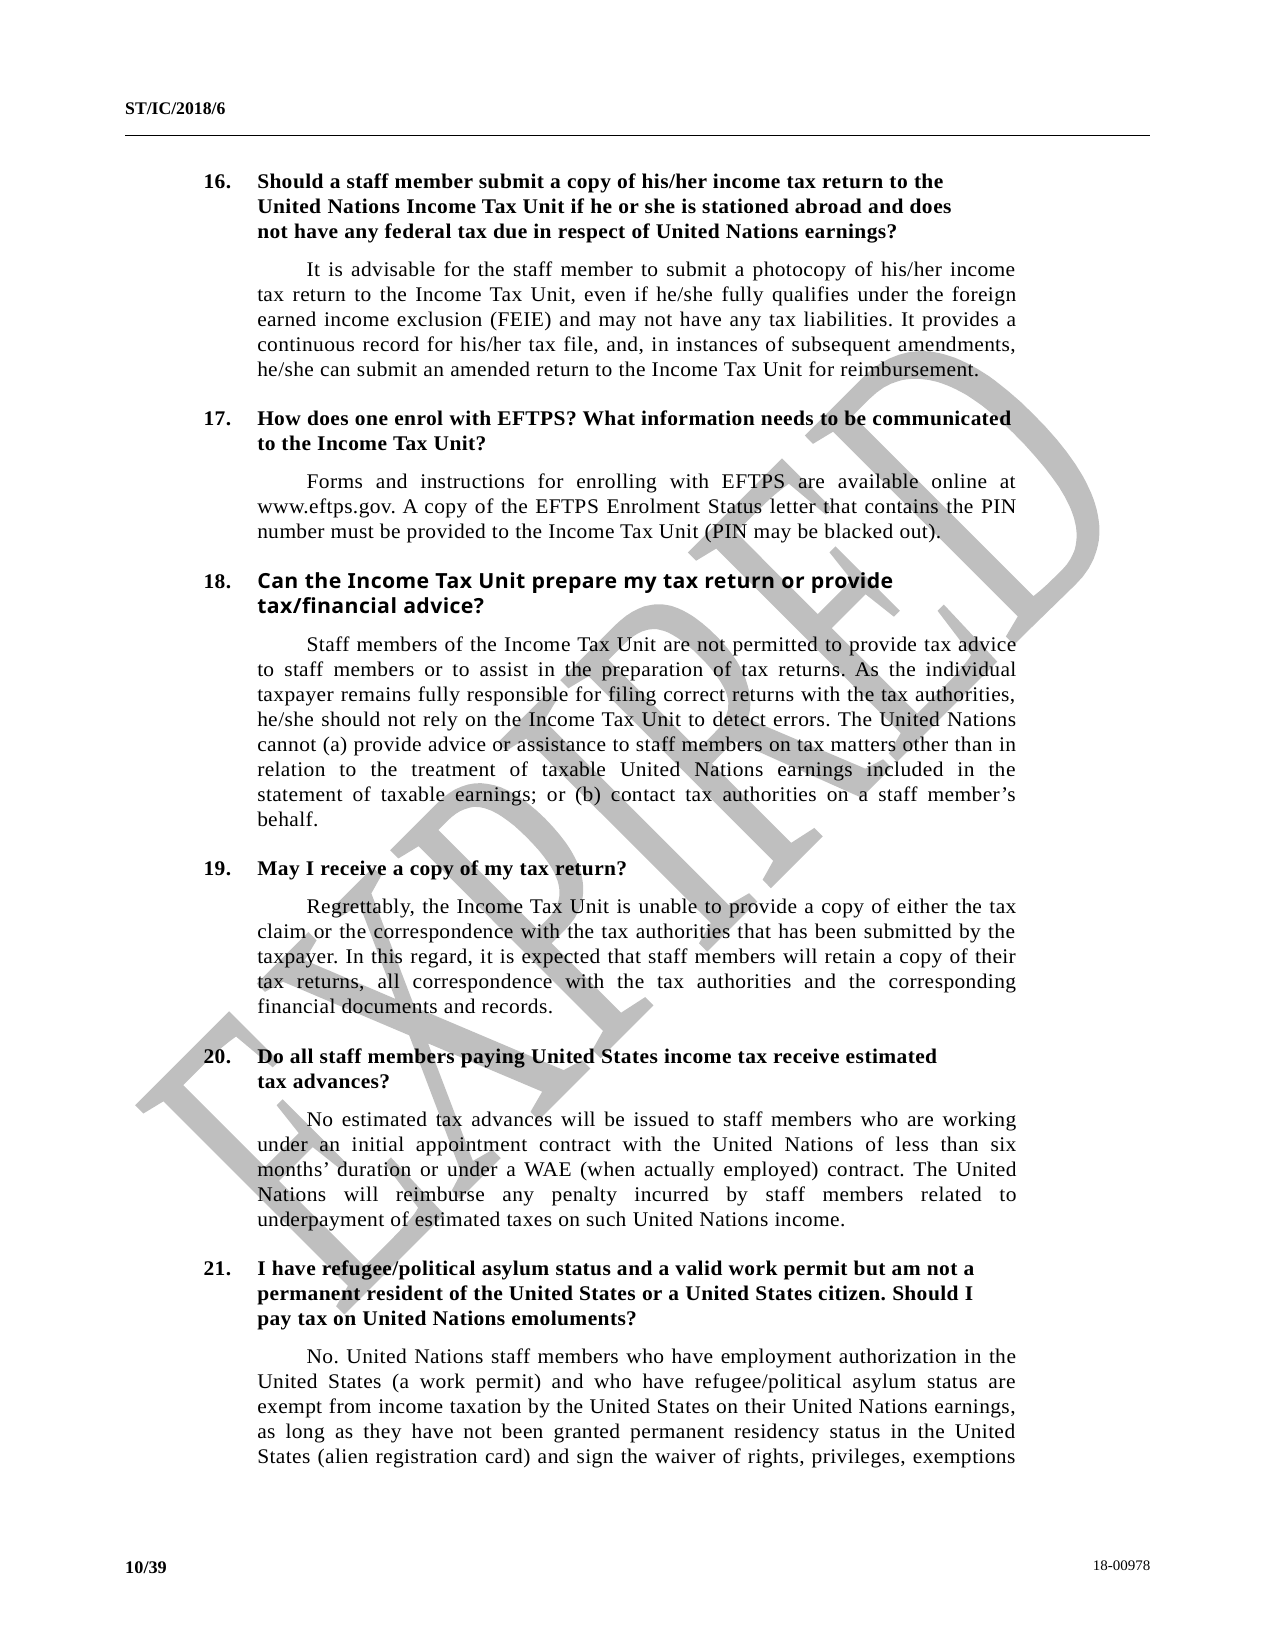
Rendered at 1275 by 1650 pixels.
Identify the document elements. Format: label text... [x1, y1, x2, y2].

text 17. How does one enrol with EFTPS? What information needs to be communicated to the Income Tax Unit? [125, 406, 1019, 456]
text 19. May I receive a copy of my tax return? [125, 856, 1019, 881]
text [257, 1343, 1018, 1468]
text Staff members of the Income Tax Unit are not permitted to provide tax advice to staff members or to assist in the preparation of tax returns. As the individual taxpayer remains fully responsible for filing correct returns with the tax authorities, he/she should not rely on the Income Tax Unit to detect errors. The United Nations cannot (a) provide advice or assistance to staff members on tax matters other than in relation to the treatment of taxable United Nations earnings included in the statement of taxable earnings; or (b) contact tax authorities on a staff member’s behalf. [257, 631, 1018, 831]
text 20. Do all staff members paying United States income tax receive estimated tax advances? [125, 1043, 1019, 1093]
text 16. Should a staff member submit a copy of his/her income tax return to the United Nations Income Tax Unit if he or she is stationed abroad and does not have any federal tax due in respect of United Nations earnings? [125, 168, 1019, 243]
text Forms and instructions for enrolling with EFTPS are available online at www.eftps.gov. A copy of the EFTPS Enrolment Status letter that contains the PIN number must be provided to the Income Tax Unit (PIN may be blacked out). [257, 468, 1018, 543]
text Regrettably, the Income Tax Unit is unable to provide a copy of either the tax claim or the correspondence with the tax authorities that has been submitted by the taxpayer. In this regard, it is expected that staff members will retain a copy of their tax returns, all correspondence with the tax authorities and the corresponding financial documents and records. [257, 893, 1018, 1018]
text 18. Can the Income Tax Unit prepare my tax return or provide tax/financial advice? [125, 568, 1019, 618]
text 21. I have refugee/political asylum status and a valid work permit but am not a permanent resident of the United States or a United States citizen. Should I pay tax on United Nations emoluments? [125, 1256, 1019, 1331]
text It is advisable for the staff member to submit a photocopy of his/her income tax return to the Income Tax Unit, even if he/she fully qualifies under the foreign earned income exclusion (FEIE) and may not have any tax liabilities. It provides a continuous record for his/her tax file, and, in instances of subsequent amendments, he/she can submit an amended return to the Income Tax Unit for reimbursement. [257, 256, 1018, 381]
text No estimated tax advances will be issued to staff members who are working under an initial appointment contract with the United Nations of less than six months’ duration or under a WAE (when actually employed) contract. The United Nations will reimburse any penalty incurred by staff members related to underpayment of estimated taxes on such United Nations income. [257, 1106, 1018, 1231]
